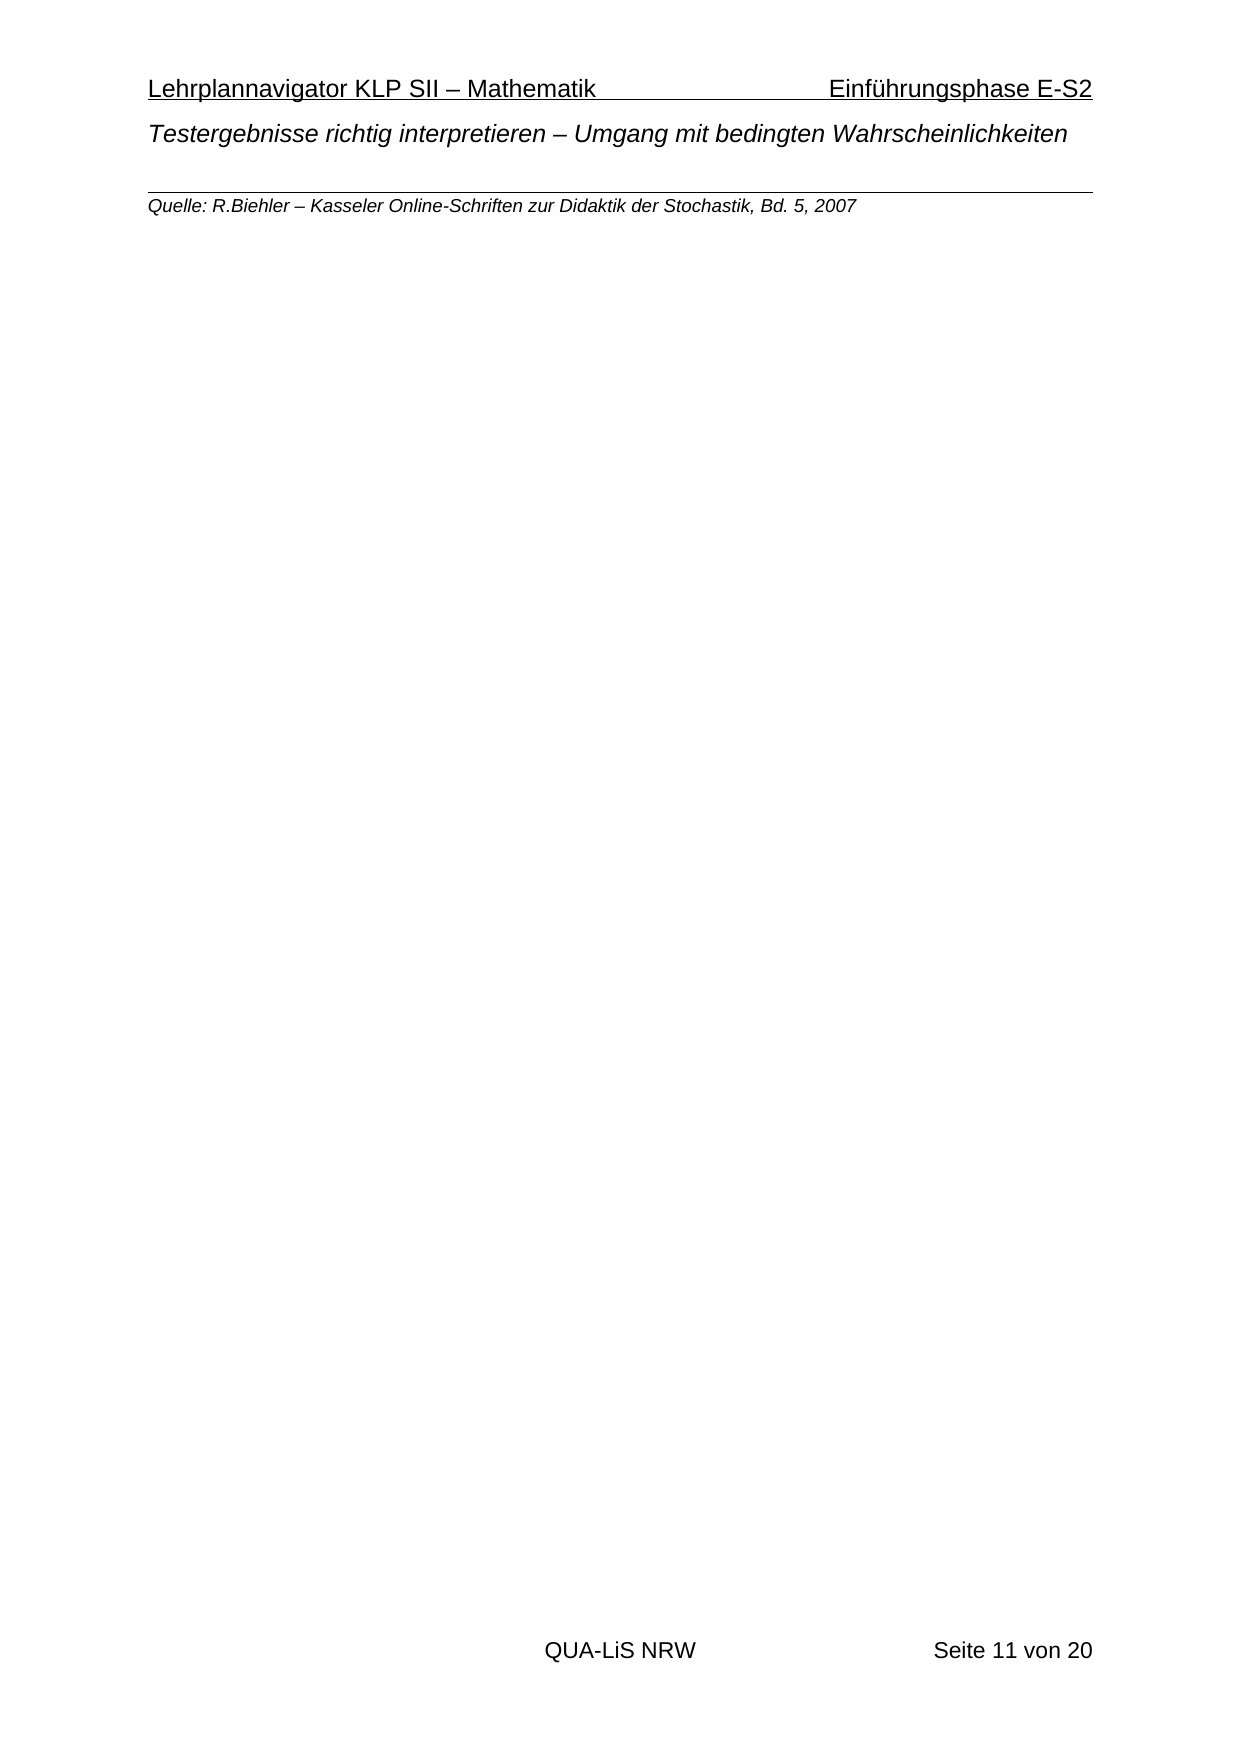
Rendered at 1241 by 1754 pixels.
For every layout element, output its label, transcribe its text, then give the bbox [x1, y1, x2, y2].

text Quelle: R.Biehler – Kasseler Online-Schriften zur Didaktik der Stochastik, Bd. 5, 2007 [148, 193, 1093, 217]
